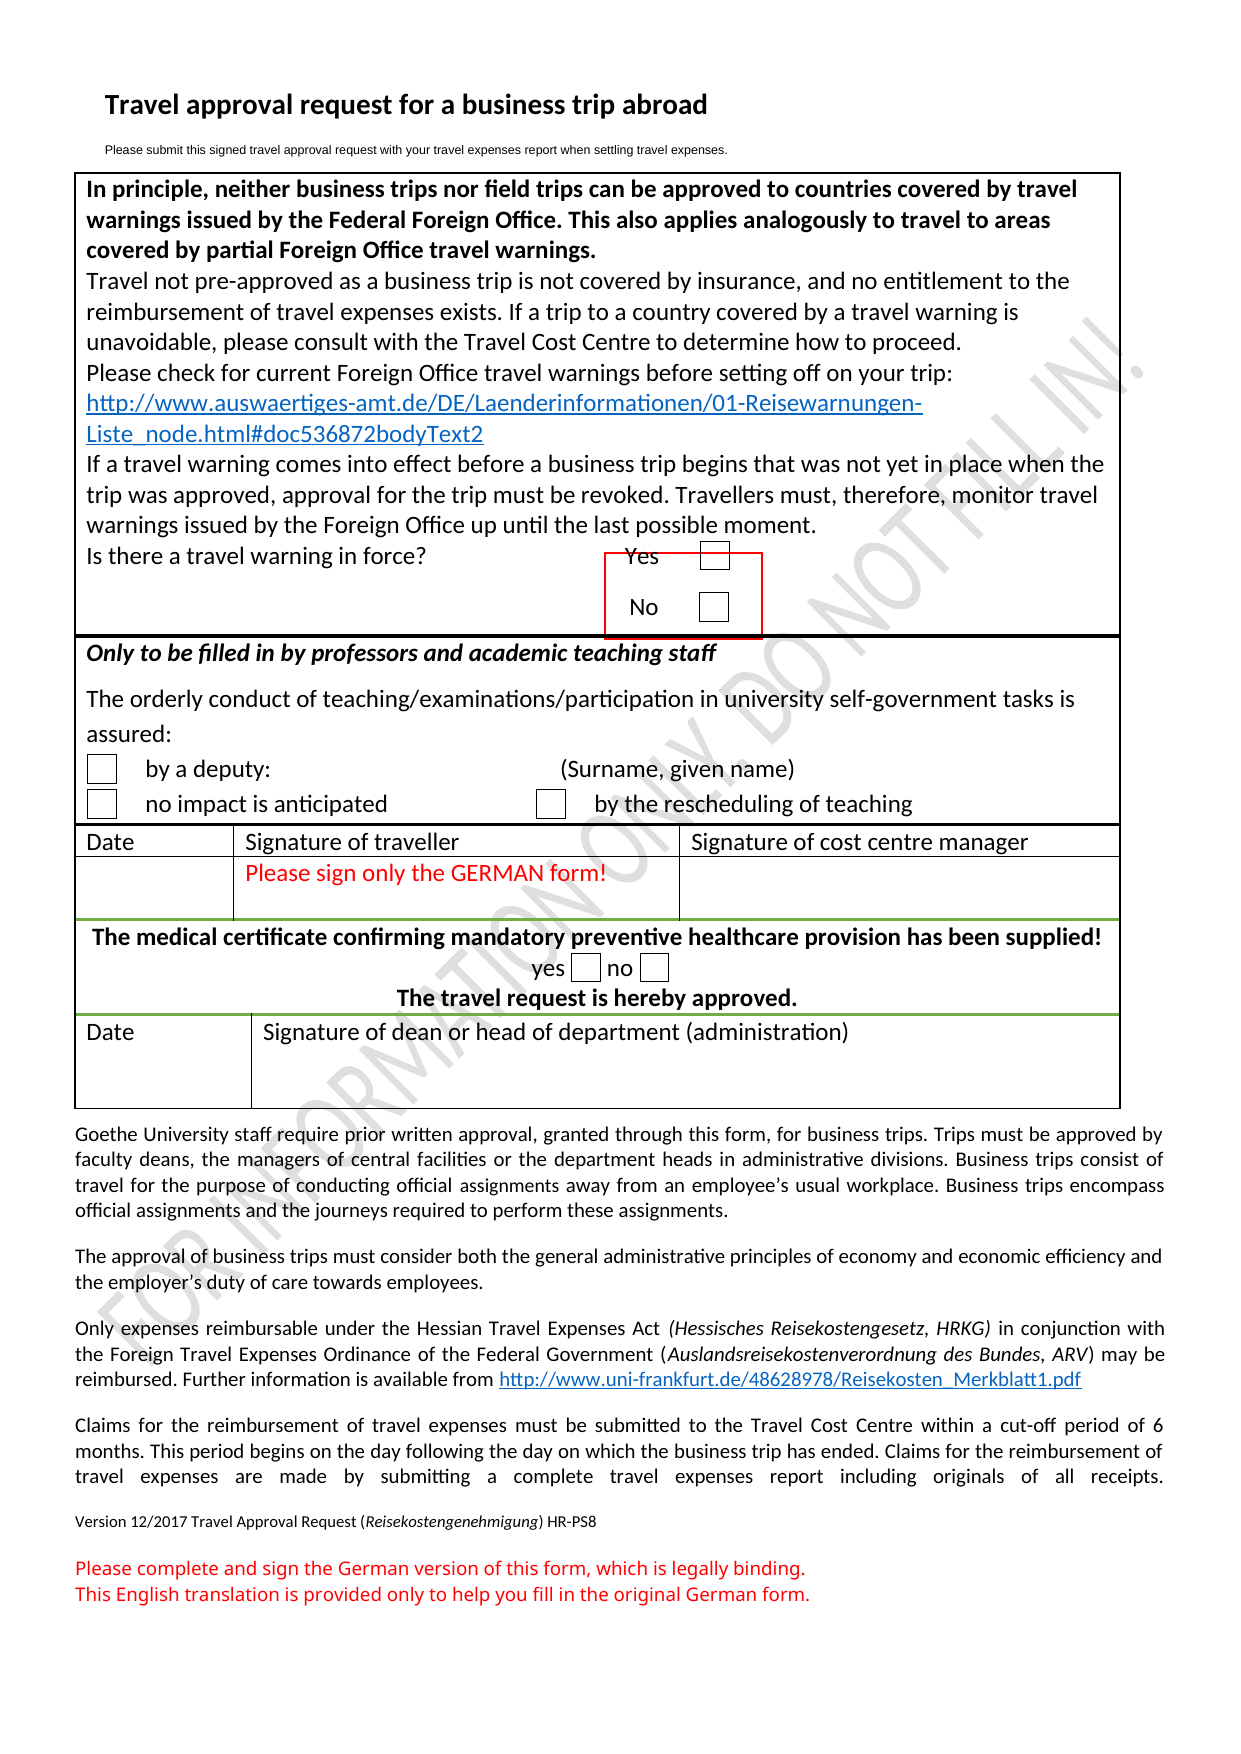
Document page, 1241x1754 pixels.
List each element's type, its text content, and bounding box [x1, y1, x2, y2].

table_cell [76, 857, 233, 918]
text Goethe University staff require prior written approval, granted through this form, for business trips. Trips must be approved by faculty deans, the managers of central facilities or the department heads in administrative divisions. Business trips consist of travel for the purpose of conducting official assignments away from an employee’s usual workplace. Business trips encompass official assignments and the journeys required to perform these assignments. [75, 1121, 1165, 1223]
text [75, 1412, 1165, 1489]
table_header In principle, neither business trips nor field trips can be approved to countries covered by travel warnings issued by the Federal Foreign Office. This also applies analogously to travel to areas covered by partial Foreign Office travel warnings. Travel not pre-approved as a business trip is not covered by insurance, and no entitlement to the reimbursement of travel expenses exists. If a trip to a country covered by a travel warning is unavoidable, please consult with the Travel Cost Centre to determine how to proceed. Please check for current Foreign Office travel warnings before setting off on your trip: http://www.auswaertiges-amt.de/DE/Laenderinformationen/01-Reisewarnungen-Liste_node.html#doc536872bodyText2 If a travel warning comes into effect before a business trip begins that was not yet in place when the trip was approved, approval for the trip must be revoked. Travellers must, therefore, monitor travel warnings issued by the Foreign Office up until the last possible moment. Is there a travel warning in force? Yes No [76, 174, 1119, 634]
table_cell [680, 857, 1119, 918]
text Only expenses reimbursable under the Hessian Travel Expenses Act (Hessisches Reisekostengesetz, HRKG) in conjunction with the Foreign Travel Expenses Ordinance of the Federal Government (Auslandsreisekostenverordnung des Bundes, ARV) may be reimbursed. Further information is available from http://www.uni-frankfurt.de/48628978/Reisekosten_Merkblatt1.pdf [75, 1315, 1165, 1392]
table_cell Date [76, 826, 233, 856]
table_cell Please sign only the GERMAN form! [234, 857, 679, 918]
table_cell Signature of traveller [234, 826, 679, 856]
table_cell Only to be filled in by professors and academic teaching staff The orderly conduct of teaching/examinations/participation in university self-government tasks is assured: by a deputy: (Surname, given name) no impact is anticipated by the rescheduling of teaching [76, 638, 1119, 822]
table_cell Date [76, 1016, 251, 1108]
text The approval of business trips must consider both the general administrative principles of economy and economic efficiency and the employer’s duty of care towards employees. [75, 1244, 1165, 1294]
table_cell The medical certificate confirming mandatory preventive healthcare provision has been supplied! yes no The travel request is hereby approved. [76, 921, 1119, 1013]
table_cell Signature of cost centre manager [680, 826, 1119, 856]
table_cell Signature of dean or head of department (administration) [252, 1016, 1119, 1108]
